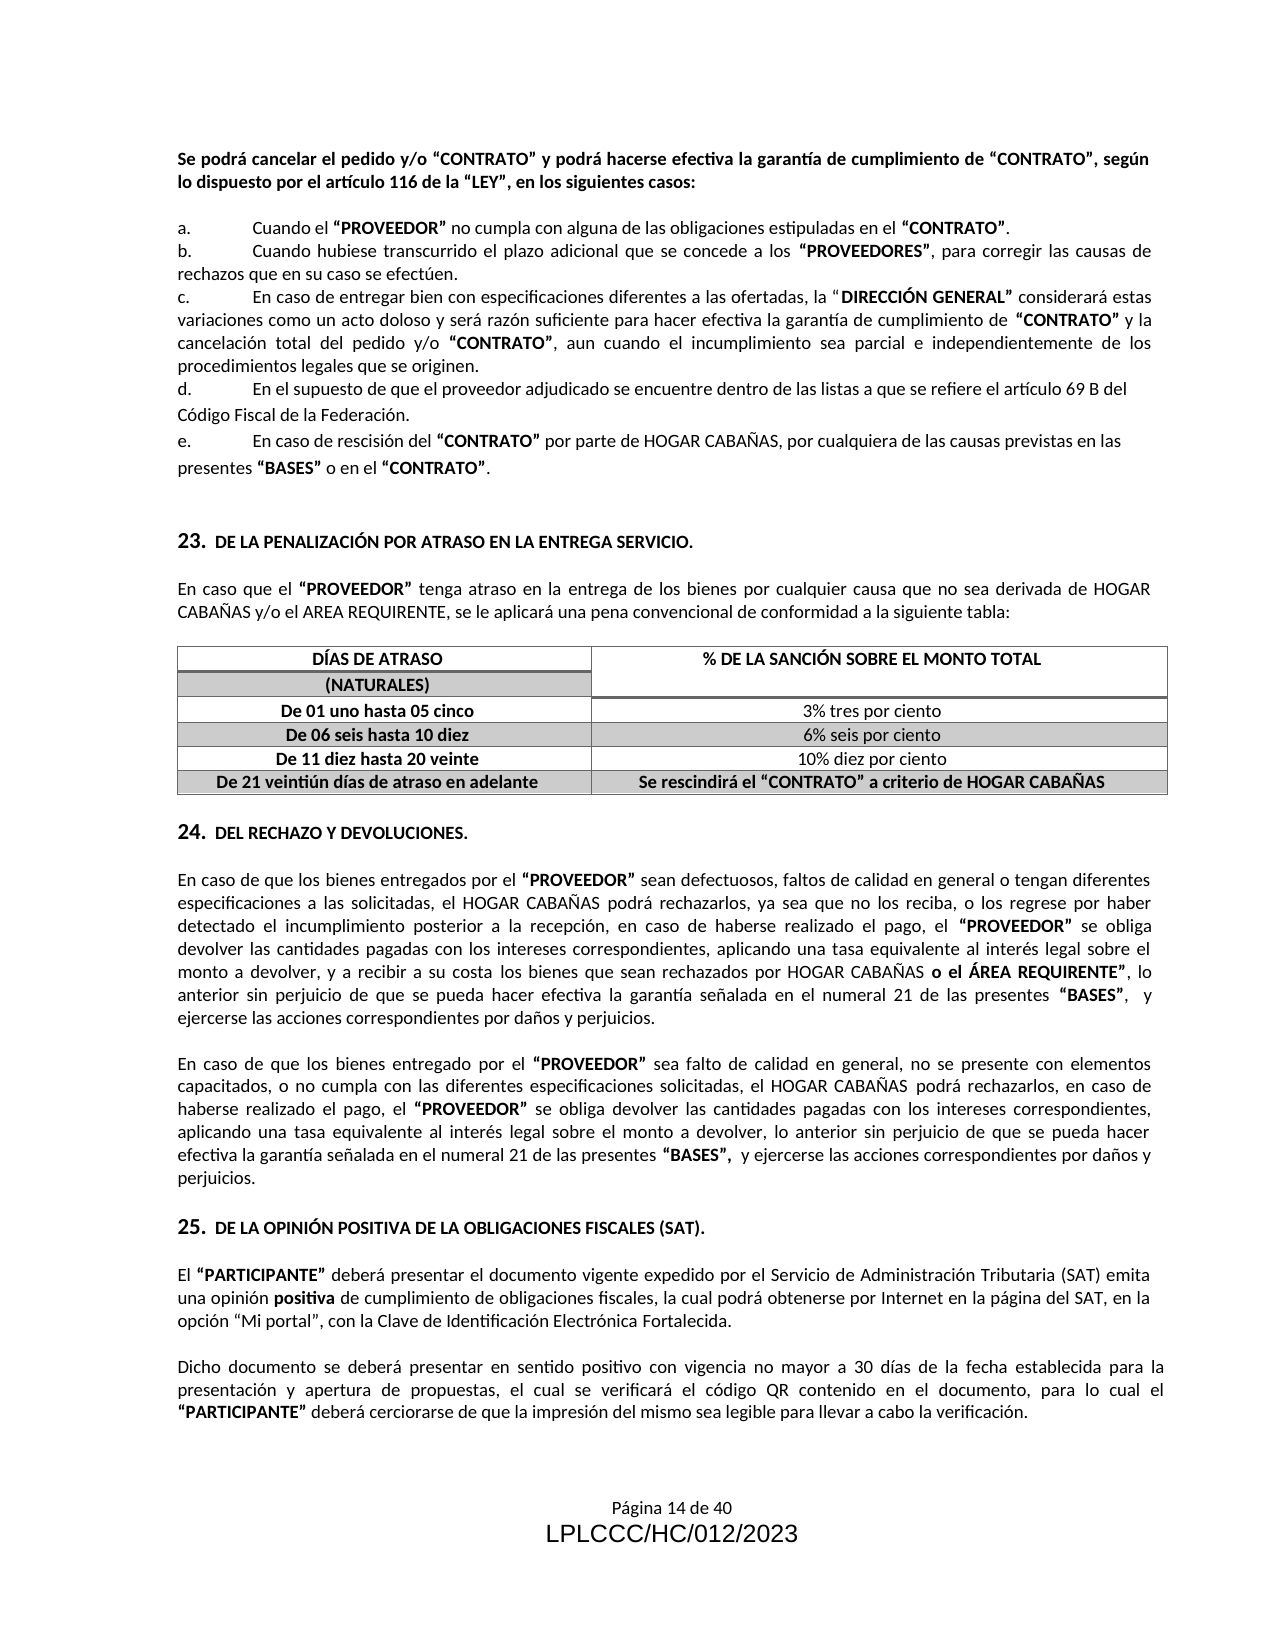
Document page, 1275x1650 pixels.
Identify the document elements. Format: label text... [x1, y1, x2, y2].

table_cell De 11 diez hasta 20 veinte [178, 747, 591, 769]
table_header DÍAS DE ATRASO [178, 647, 591, 669]
text En caso que el “PROVEEDOR” tenga atraso en la entrega de los bienes por cualquier causa que no sea derivada de HOGAR CABAÑAS y/o el AREA REQUIRENTE, se le aplicará una pena convencional de conformidad a la siguiente tabla: [177, 577, 1152, 623]
table_cell (NATURALES) [178, 673, 591, 696]
text Se podrá cancelar el pedido y/o “CONTRATO” y podrá hacerse efectiva la garantía de cumplimiento de “CONTRATO”, según lo dispuesto por el artículo 116 de la “LEY”, en los siguientes casos: [177, 148, 1152, 193]
text En caso de que los bienes entregados por el “PROVEEDOR” sean defectuosos, faltos de calidad en general o tengan diferentes especificaciones a las solicitadas, el HOGAR CABAÑAS podrá rechazarlos, ya sea que no los reciba, o los regrese por haber detectado el incumplimiento posterior a la recepción, en caso de haberse realizado el pago, el “PROVEEDOR” se obliga devolver las cantidades pagadas con los intereses correspondientes, aplicando una tasa equivalente al interés legal sobre el monto a devolver, y a recibir a su costa los bienes que sean rechazados por HOGAR CABAÑAS o el ÁREA REQUIRENTE”, lo anterior sin perjuicio de que se pueda hacer efectiva la garantía señalada en el numeral 21 de las presentes “BASES”, y ejercerse las acciones correspondientes por daños y perjuicios. [177, 868, 1152, 1029]
table_cell De 01 uno hasta 05 cinco [178, 697, 591, 722]
list Cuando hubiese transcurrido el plazo adicional que se concede a los “PROVEEDORES”, para corregir las causas de rechazos que en su caso se efectúen. [177, 239, 1152, 285]
text El “PARTICIPANTE” deberá presentar el documento vigente expedido por el Servicio de Administración Tributaria (SAT) emita una opinión positiva de cumplimiento de obligaciones fiscales, la cual podrá obtenerse por Internet en la página del SAT, en la opción “Mi portal”, con la Clave de Identificación Electrónica Fortalecida. [177, 1263, 1152, 1332]
list En caso de rescisión del “CONTRATO” por parte de HOGAR CABAÑAS, por cualquiera de las causas previstas en las presentes “BASES” o en el “CONTRATO”. [177, 429, 1167, 479]
text En caso de que los bienes entregado por el “PROVEEDOR” sea falto de calidad en general, no se presente con elementos capacitados, o no cumpla con las diferentes especificaciones solicitadas, el HOGAR CABAÑAS podrá rechazarlos, en caso de haberse realizado el pago, el “PROVEEDOR” se obliga devolver las cantidades pagadas con los intereses correspondientes, aplicando una tasa equivalente al interés legal sobre el monto a devolver, lo anterior sin perjuicio de que se pueda hacer efectiva la garantía señalada en el numeral 21 de las presentes “BASES”, y ejercerse las acciones correspondientes por daños y perjuicios. [177, 1052, 1152, 1189]
list DE LA PENALIZACIÓN POR ATRASO EN LA ENTREGA SERVICIO. [177, 526, 1152, 554]
table_cell De 06 seis hasta 10 diez [178, 723, 591, 746]
table_header % DE LA SANCIÓN SOBRE EL MONTO TOTAL [592, 647, 1167, 696]
table_cell 6% seis por ciento [592, 723, 1167, 746]
list En el supuesto de que el proveedor adjudicado se encuentre dentro de las listas a que se refiere el artículo 69 B del Código Fiscal de la Federación. [177, 377, 1167, 426]
list En caso de entregar bien con especificaciones diferentes a las ofertadas, la “DIRECCIÓN GENERAL” considerará estas variaciones como un acto doloso y será razón suficiente para hacer efectiva la garantía de cumplimiento de “CONTRATO” y la cancelación total del pedido y/o “CONTRATO”, aun cuando el incumplimiento sea parcial e independientemente de los procedimientos legales que se originen. [177, 285, 1152, 377]
table_cell De 21 veintiún días de atraso en adelante [178, 771, 591, 793]
list DE LA OPINIÓN POSITIVA DE LA OBLIGACIONES FISCALES (SAT). [177, 1212, 1152, 1240]
text Dicho documento se deberá presentar en sentido positivo con vigencia no mayor a 30 días de la fecha establecida para la presentación y apertura de propuestas, el cual se verificará el código QR contenido en el documento, para lo cual el “PARTICIPANTE” deberá cerciorarse de que la impresión del mismo sea legible para llevar a cabo la verificación. [177, 1355, 1167, 1423]
table_cell 10% diez por ciento [592, 747, 1167, 769]
list Cuando el “PROVEEDOR” no cumpla con alguna de las obligaciones estipuladas en el “CONTRATO”. [177, 216, 1152, 239]
list DEL RECHAZO Y DEVOLUCIONES. [177, 817, 1152, 846]
table_cell Se rescindirá el “CONTRATO” a criterio de HOGAR CABAÑAS [592, 771, 1167, 793]
table_cell 3% tres por ciento [592, 699, 1167, 722]
